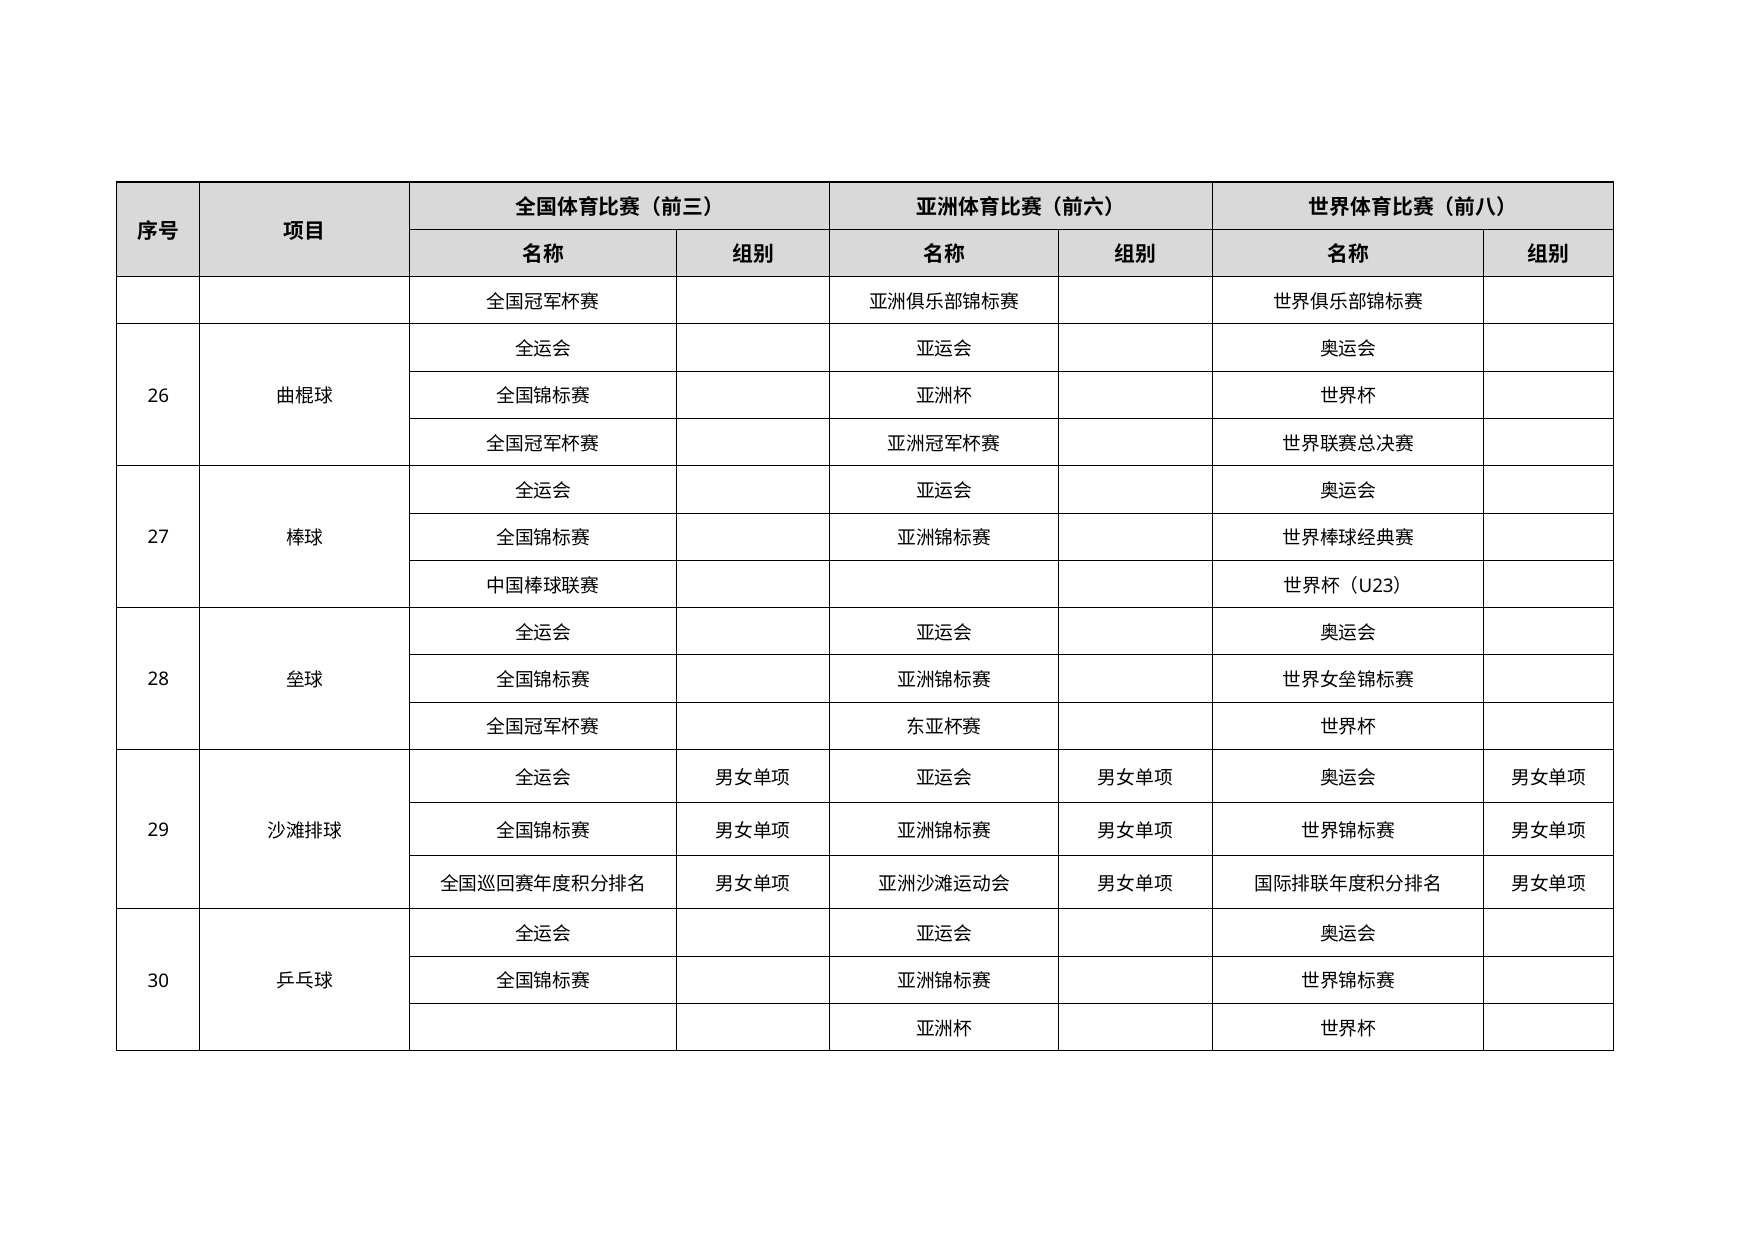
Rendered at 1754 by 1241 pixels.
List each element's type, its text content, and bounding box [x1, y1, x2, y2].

table_cell 亚洲锦标赛 [830, 957, 1058, 1003]
table_cell [677, 277, 829, 323]
table_cell [1059, 466, 1212, 512]
table_cell 组别 [1484, 230, 1613, 276]
table_cell 全运会 [410, 324, 676, 371]
table_cell [1059, 957, 1212, 1003]
table_cell 男女单项 [1484, 803, 1613, 855]
table_header 全国体育比赛（前三） [410, 183, 829, 229]
table_cell [677, 909, 829, 956]
table_cell [1059, 1004, 1212, 1050]
table_cell 27 [117, 466, 199, 607]
table_cell 曲棍球 [200, 324, 409, 465]
table_cell 全国冠军杯赛 [410, 419, 676, 465]
table_cell [1059, 909, 1212, 956]
table_cell [1059, 324, 1212, 371]
table_cell [1484, 514, 1613, 560]
table_cell 男女单项 [677, 803, 829, 855]
table_cell [1059, 514, 1212, 560]
table_cell 亚运会 [830, 909, 1058, 956]
table_cell 亚洲杯 [830, 1004, 1058, 1050]
table_cell 世界俱乐部锦标赛 [1213, 277, 1483, 323]
table_cell 全国巡回赛年度积分排名 [410, 856, 676, 908]
table_cell [677, 703, 829, 749]
table_cell 亚洲锦标赛 [830, 655, 1058, 702]
table_cell [1484, 703, 1613, 749]
table_cell 亚运会 [830, 466, 1058, 512]
table_header 世界体育比赛（前八） [1213, 183, 1613, 229]
table_cell 亚运会 [830, 608, 1058, 654]
table_cell 奥运会 [1213, 608, 1483, 654]
table_cell 亚洲沙滩运动会 [830, 856, 1058, 908]
table_cell 男女单项 [1059, 856, 1212, 908]
table_cell [1059, 703, 1212, 749]
table_cell 世界棒球经典赛 [1213, 514, 1483, 560]
table_cell [677, 1004, 829, 1050]
table_cell 29 [117, 750, 199, 908]
table_cell [1059, 277, 1212, 323]
table_cell [677, 655, 829, 702]
table_cell [1059, 419, 1212, 465]
table_cell 26 [117, 324, 199, 465]
table_cell [830, 561, 1058, 607]
table_cell [677, 419, 829, 465]
table_cell 乒乓球 [200, 909, 409, 1050]
table_cell [1484, 957, 1613, 1003]
table_cell [1484, 372, 1613, 418]
table_header 亚洲体育比赛（前六） [830, 183, 1212, 229]
table_cell 全运会 [410, 909, 676, 956]
table_cell [1484, 655, 1613, 702]
table_cell 世界联赛总决赛 [1213, 419, 1483, 465]
table_cell 亚洲俱乐部锦标赛 [830, 277, 1058, 323]
table_cell 28 [117, 608, 199, 749]
table_cell [1484, 909, 1613, 956]
table_cell 棒球 [200, 466, 409, 607]
table_header 序号 [117, 183, 199, 276]
table_cell 全运会 [410, 608, 676, 654]
table_cell [1484, 561, 1613, 607]
table_cell [1059, 372, 1212, 418]
table_cell 世界杯 [1213, 372, 1483, 418]
table_cell 全国锦标赛 [410, 803, 676, 855]
table_cell 男女单项 [677, 856, 829, 908]
table_cell 男女单项 [1059, 750, 1212, 802]
table_cell [1059, 561, 1212, 607]
table_cell 组别 [1059, 230, 1212, 276]
table_cell 奥运会 [1213, 466, 1483, 512]
table_cell 名称 [830, 230, 1058, 276]
table_cell 东亚杯赛 [830, 703, 1058, 749]
table_cell 世界锦标赛 [1213, 957, 1483, 1003]
table_cell [677, 608, 829, 654]
table_cell 世界杯（U23） [1213, 561, 1483, 607]
table_cell 沙滩排球 [200, 750, 409, 908]
table_cell 亚运会 [830, 324, 1058, 371]
table_cell 奥运会 [1213, 750, 1483, 802]
table_cell 全国冠军杯赛 [410, 703, 676, 749]
table_cell [1484, 324, 1613, 371]
table_cell [677, 561, 829, 607]
table_cell 男女单项 [1484, 856, 1613, 908]
table_cell 世界杯 [1213, 1004, 1483, 1050]
table_cell 名称 [1213, 230, 1483, 276]
table_cell 奥运会 [1213, 324, 1483, 371]
table_cell 世界锦标赛 [1213, 803, 1483, 855]
table_cell 垒球 [200, 608, 409, 749]
table_cell [1059, 655, 1212, 702]
table_header 项目 [200, 183, 409, 276]
table_cell 国际排联年度积分排名 [1213, 856, 1483, 908]
table_cell 组别 [677, 230, 829, 276]
table_cell [677, 514, 829, 560]
table_cell 世界女垒锦标赛 [1213, 655, 1483, 702]
table_cell [1484, 608, 1613, 654]
table_cell [677, 957, 829, 1003]
table_cell 男女单项 [1059, 803, 1212, 855]
table_cell 名称 [410, 230, 676, 276]
table_cell [677, 372, 829, 418]
table_cell 亚洲锦标赛 [830, 514, 1058, 560]
table_cell [1484, 1004, 1613, 1050]
table_cell 奥运会 [1213, 909, 1483, 956]
table_cell 世界杯 [1213, 703, 1483, 749]
table_cell 亚洲杯 [830, 372, 1058, 418]
table_cell 全国锦标赛 [410, 957, 676, 1003]
table_cell [1484, 466, 1613, 512]
table_cell [677, 466, 829, 512]
table_cell 全运会 [410, 750, 676, 802]
table_cell 全国锦标赛 [410, 372, 676, 418]
table_cell [410, 1004, 676, 1050]
table_cell 亚洲冠军杯赛 [830, 419, 1058, 465]
table_cell 亚洲锦标赛 [830, 803, 1058, 855]
table_cell 亚运会 [830, 750, 1058, 802]
table_cell [677, 324, 829, 371]
table_cell 全国锦标赛 [410, 655, 676, 702]
table_cell [1484, 277, 1613, 323]
table_cell 全运会 [410, 466, 676, 512]
table_cell 30 [117, 909, 199, 1050]
table_cell 中国棒球联赛 [410, 561, 676, 607]
table_cell [1059, 608, 1212, 654]
table_cell 男女单项 [677, 750, 829, 802]
table_cell 全国锦标赛 [410, 514, 676, 560]
table_cell [1484, 419, 1613, 465]
table_cell 全国冠军杯赛 [410, 277, 676, 323]
table_cell 男女单项 [1484, 750, 1613, 802]
